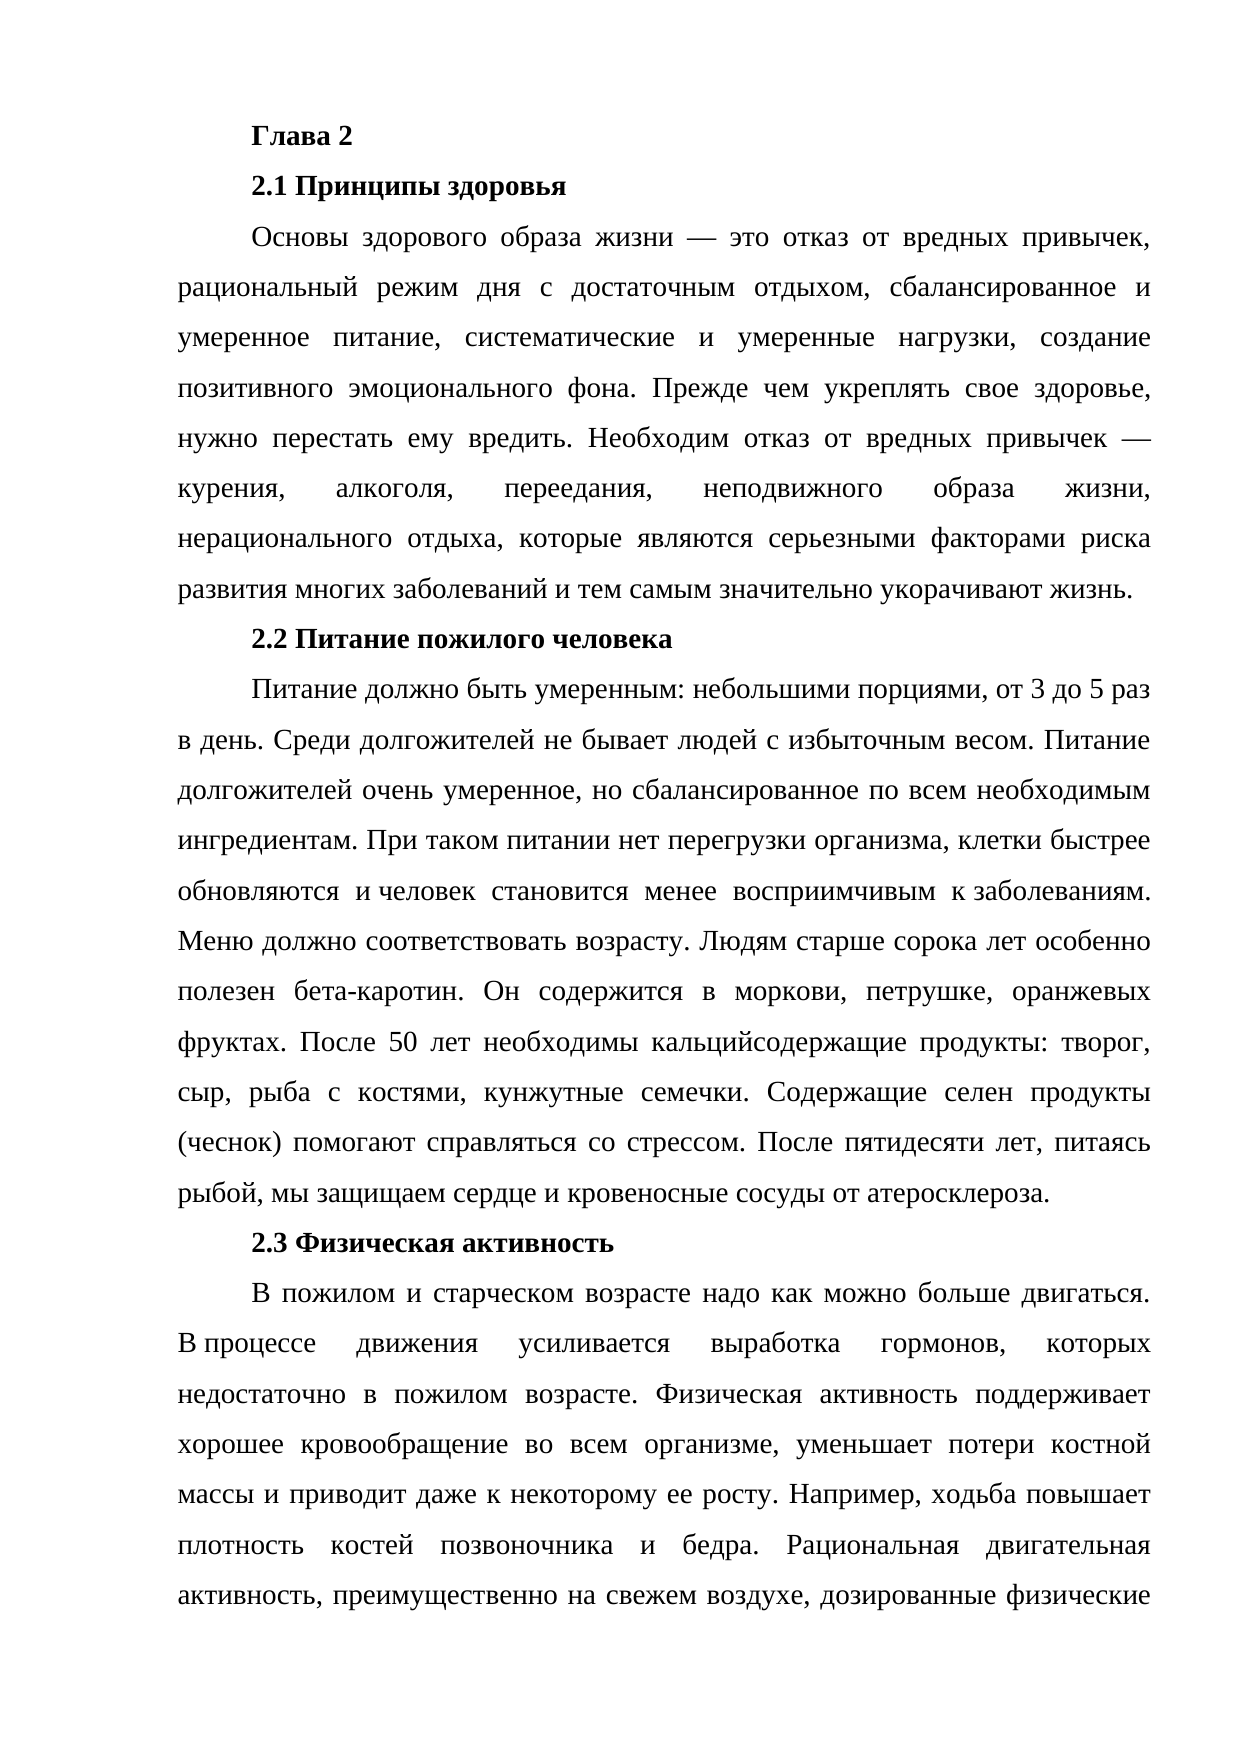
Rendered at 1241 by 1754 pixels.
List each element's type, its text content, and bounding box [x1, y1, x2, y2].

text 2.2 Питание пожилого человека [177, 621, 1152, 655]
text Основы здорового образа жизни — это отказ от вредных привычек, рациональный режим дня с достаточным отдыхом, сбалансированное и умеренное питание, систематические и умеренные нагрузки, создание позитивного эмоционального фона. Прежде чем укреплять свое здоровье, нужно перестать ему вредить. Необходим отказ от вредных привычек — курения, алкоголя, переедания, неподвижного образа жизни, нерационального отдыха, которые являются серьезными факторами риска развития многих заболеваний и тем самым значительно укорачивают жизнь. [177, 219, 1152, 604]
text 2.1 Принципы здоровья [177, 168, 1152, 202]
text Глава 2 [177, 118, 1152, 152]
text 2.3 Физическая активность [177, 1225, 1152, 1258]
text Питание должно быть умеренным: небольшими порциями, от 3 до 5 раз в день. Среди долгожителей не бывает людей с избыточным весом. Питание долгожителей очень умеренное, но сбалансированное по всем необходимым ингредиентам. При таком питании нет перегрузки организма, клетки быстрее обновляются и человек становится менее восприимчивым к заболеваниям. Меню должно соответствовать возрасту. Людям старше сорока лет особенно полезен бета-каротин. Он содержится в моркови, петрушке, оранжевых фруктах. После 50 лет необходимы кальцийсодержащие продукты: творог, сыр, рыба с костями, кунжутные семечки. Содержащие селен продукты (чеснок) помогают справляться со стрессом. После пятидесяти лет, питаясь рыбой, мы защищаем сердце и кровеносные сосуды от атеросклероза. [177, 672, 1152, 1208]
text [177, 1275, 1152, 1611]
